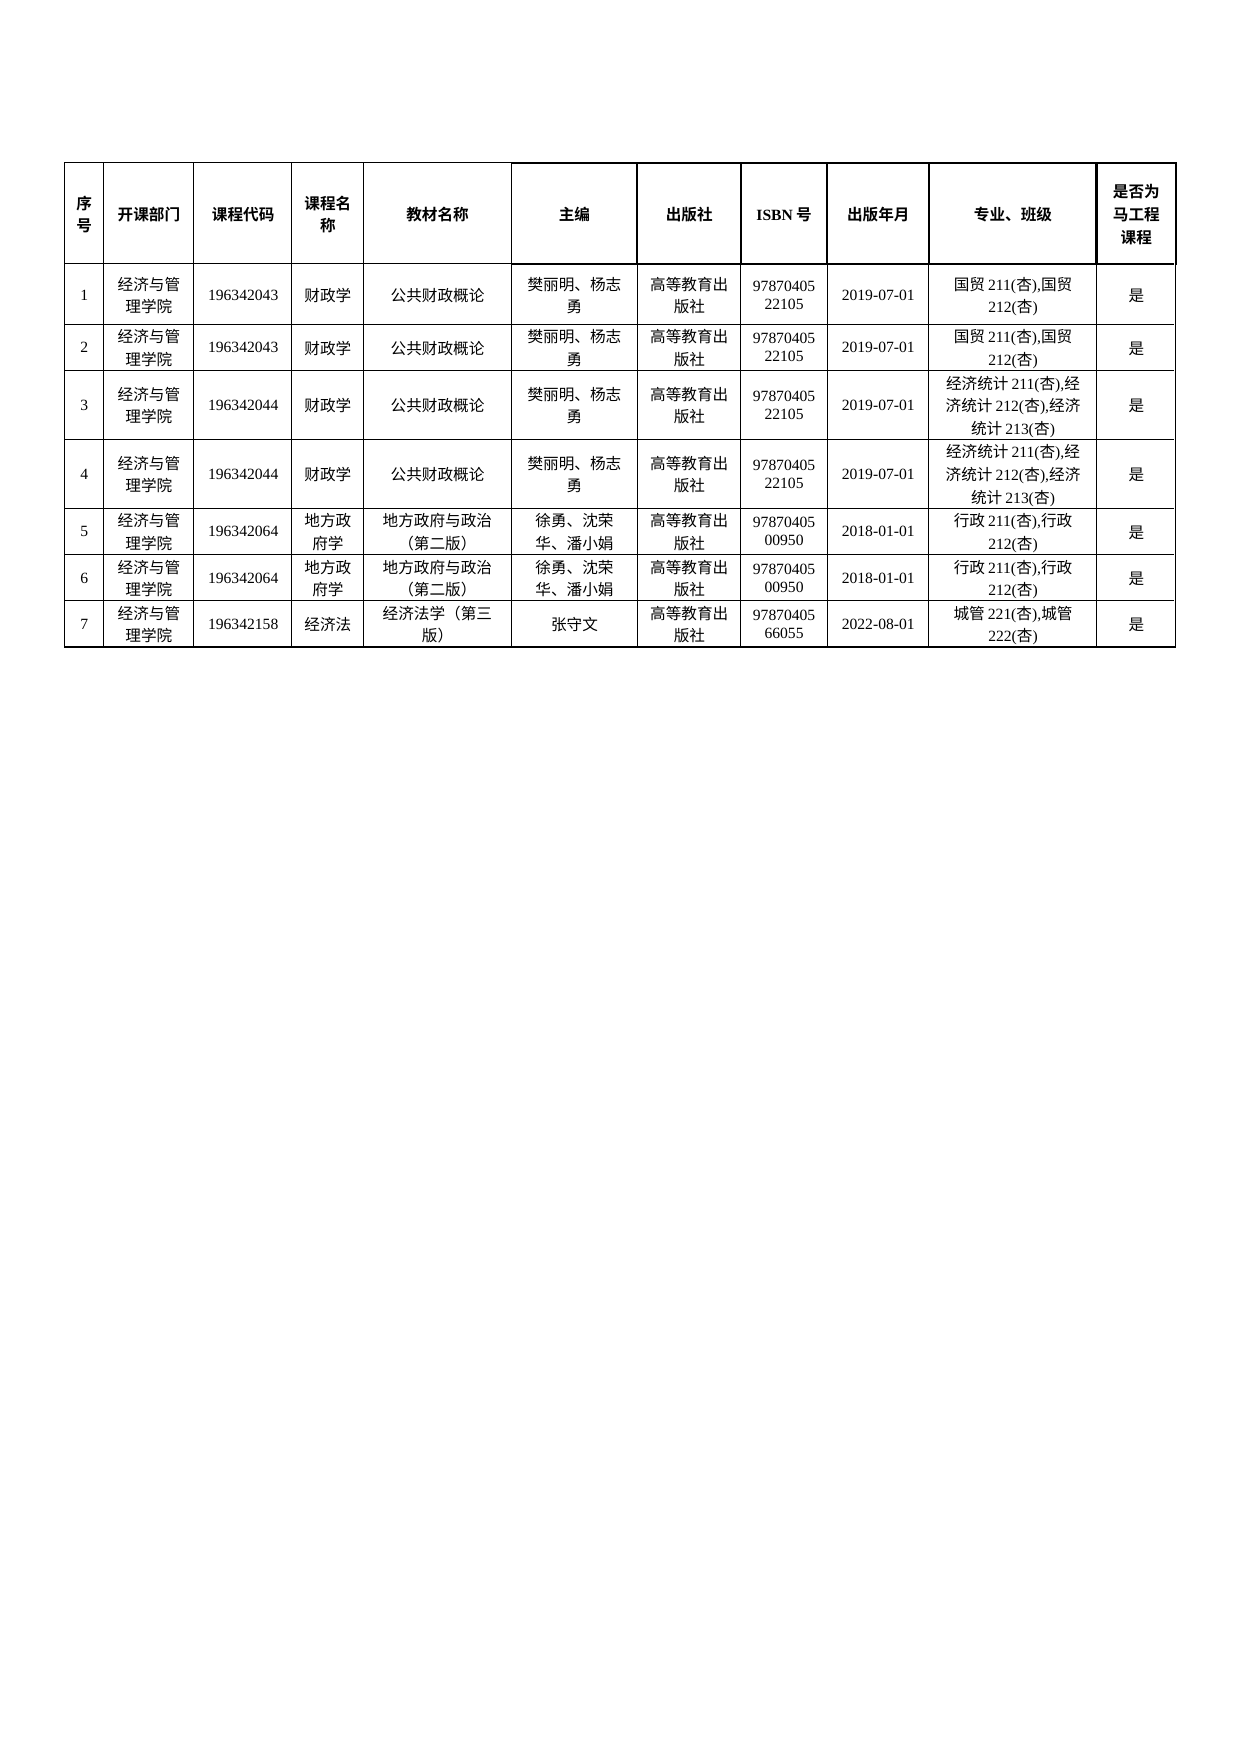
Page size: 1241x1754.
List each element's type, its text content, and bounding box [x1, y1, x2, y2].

table_cell 经济与管理学院 [104, 555, 193, 600]
table_cell 经济与管理学院 [104, 601, 193, 646]
table_cell 是 [1097, 263, 1175, 324]
table_header 课程名称 [292, 163, 363, 263]
table_cell 是 [1097, 370, 1175, 439]
table_header 专业、班级 [930, 164, 1095, 263]
table_cell 地方政府学 [292, 509, 363, 554]
table_cell 高等教育出版社 [638, 555, 740, 600]
table_cell 高等教育出版社 [638, 601, 740, 646]
table_cell 196342158 [194, 601, 291, 646]
table_cell 地方政府学 [292, 555, 363, 600]
table_cell 经济统计211(杏),经济统计212(杏),经济统计213(杏) [929, 371, 1096, 439]
table_header 出版年月 [828, 164, 928, 263]
table_cell 是 [1097, 324, 1175, 370]
table_cell 9787040522105 [741, 371, 827, 439]
table_cell 高等教育出版社 [638, 265, 740, 324]
table_cell 财政学 [292, 264, 363, 324]
table_cell 3 [65, 371, 103, 439]
table_header 出版社 [638, 164, 740, 263]
table_cell 经济统计211(杏),经济统计212(杏),经济统计213(杏) [929, 440, 1096, 508]
table_cell 经济法学（第三版） [364, 601, 511, 646]
table_cell 196342043 [194, 264, 291, 324]
table_cell 2022-08-01 [828, 601, 928, 646]
table_cell 是 [1097, 600, 1175, 646]
table_cell 2 [65, 325, 103, 370]
table_cell 2019-07-01 [828, 325, 928, 370]
table_cell 1 [65, 264, 103, 324]
table_cell 徐勇、沈荣华、潘小娟 [512, 555, 637, 600]
table_cell 张守文 [512, 601, 637, 646]
table_cell 财政学 [292, 325, 363, 370]
table_cell 9787040522105 [741, 265, 827, 324]
table_cell 6 [65, 555, 103, 600]
table_cell 高等教育出版社 [638, 440, 740, 508]
table_cell 樊丽明、杨志勇 [512, 371, 637, 439]
table_cell 9787040522105 [741, 440, 827, 508]
table_cell 9787040566055 [741, 601, 827, 646]
table_cell 经济与管理学院 [104, 509, 193, 554]
table_cell 樊丽明、杨志勇 [512, 265, 637, 324]
table_cell 2018-01-01 [828, 509, 928, 554]
table_cell 196342064 [194, 555, 291, 600]
table_header 教材名称 [364, 163, 511, 263]
table_cell 196342043 [194, 325, 291, 370]
table_cell 公共财政概论 [364, 264, 511, 324]
table_cell 国贸211(杏),国贸212(杏) [929, 325, 1096, 370]
table_cell 经济法 [292, 601, 363, 646]
table_cell 城管221(杏),城管222(杏) [929, 601, 1096, 646]
table_cell 高等教育出版社 [638, 325, 740, 370]
table_cell 是 [1097, 439, 1175, 508]
table_cell 5 [65, 509, 103, 554]
table_cell 地方政府与政治（第二版） [364, 555, 511, 600]
table_cell 2019-07-01 [828, 371, 928, 439]
table_cell 2019-07-01 [828, 265, 928, 324]
table_cell 财政学 [292, 371, 363, 439]
table_cell 经济与管理学院 [104, 440, 193, 508]
table_cell 9787040522105 [741, 325, 827, 370]
table_cell 公共财政概论 [364, 325, 511, 370]
table_cell 2018-01-01 [828, 555, 928, 600]
table_cell 高等教育出版社 [638, 509, 740, 554]
table_cell 徐勇、沈荣华、潘小娟 [512, 509, 637, 554]
table_cell 行政211(杏),行政212(杏) [929, 509, 1096, 554]
table_cell 高等教育出版社 [638, 371, 740, 439]
table_cell 经济与管理学院 [104, 325, 193, 370]
table_header ISBN号 [742, 164, 826, 263]
table_cell 是 [1097, 554, 1175, 600]
table_header 是否为马工程课程 [1098, 164, 1175, 263]
table_cell 财政学 [292, 440, 363, 508]
table_cell 经济与管理学院 [104, 371, 193, 439]
table_cell 9787040500950 [741, 509, 827, 554]
table_cell 国贸211(杏),国贸212(杏) [929, 265, 1096, 324]
table_cell 是 [1097, 508, 1175, 554]
table_cell 196342044 [194, 440, 291, 508]
table_cell 196342044 [194, 371, 291, 439]
table_cell 公共财政概论 [364, 440, 511, 508]
table_cell 经济与管理学院 [104, 264, 193, 324]
table_cell 地方政府与政治（第二版） [364, 509, 511, 554]
table_cell 樊丽明、杨志勇 [512, 440, 637, 508]
table_cell 7 [65, 601, 103, 646]
table_header 主编 [512, 164, 636, 263]
table_cell 196342064 [194, 509, 291, 554]
table_cell 4 [65, 440, 103, 508]
table_header 课程代码 [194, 163, 291, 263]
table_header 序号 [65, 163, 103, 263]
table_cell 公共财政概论 [364, 371, 511, 439]
table_cell 樊丽明、杨志勇 [512, 325, 637, 370]
table_cell 2019-07-01 [828, 440, 928, 508]
table_cell 9787040500950 [741, 555, 827, 600]
table_header 开课部门 [104, 163, 193, 263]
table_cell 行政211(杏),行政212(杏) [929, 555, 1096, 600]
